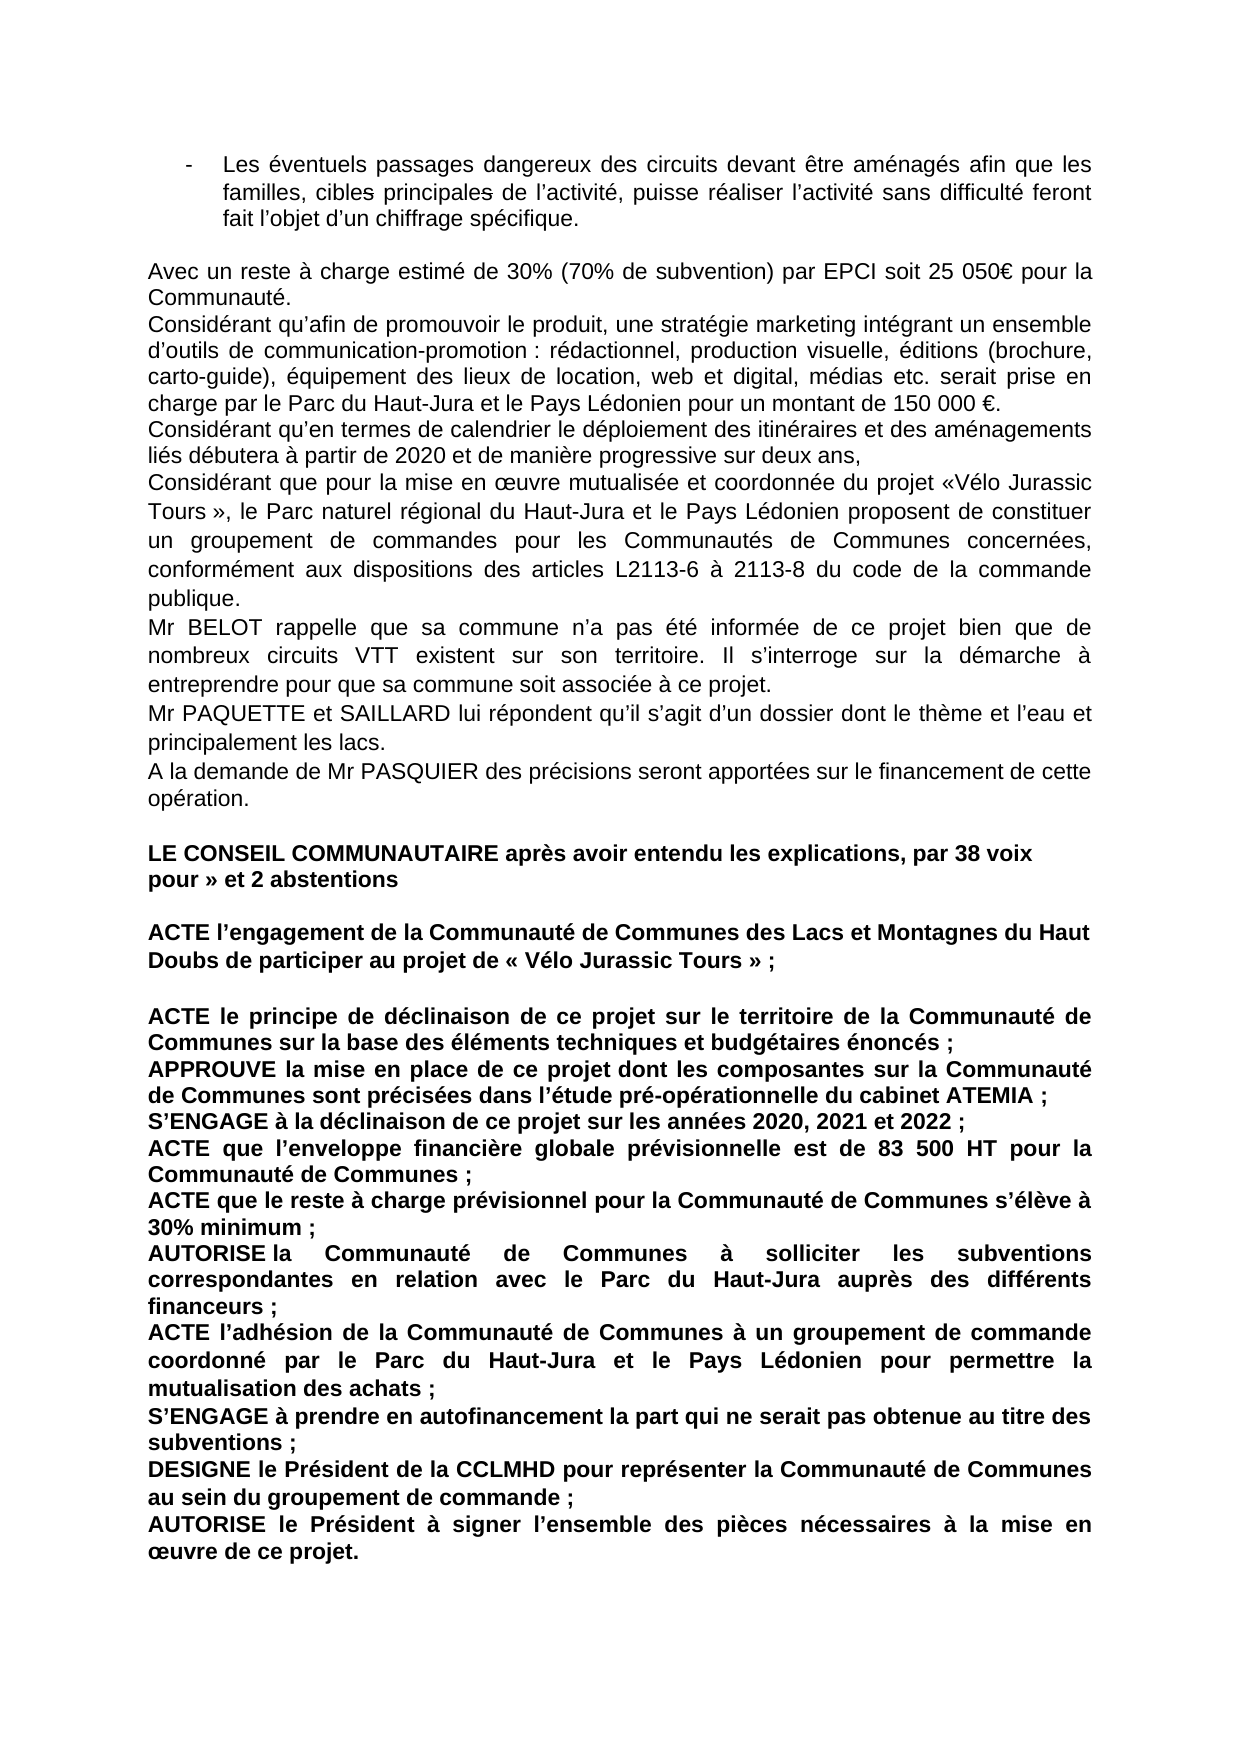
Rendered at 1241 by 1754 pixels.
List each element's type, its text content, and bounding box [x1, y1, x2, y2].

text AUTORISE la Communauté de Communes à solliciter les subventions correspondantes en relation avec le Parc du Haut-Jura auprès des différents financeurs ; [148, 1240, 1093, 1319]
text ACTE le principe de déclinaison de ce projet sur le territoire de la Communauté de Communes sur la base des éléments techniques et budgétaires énoncés ; [148, 1003, 1093, 1056]
text DESIGNE le Président de la CCLMHD pour représenter la Communauté de Communes au sein du groupement de commande ; [148, 1456, 1093, 1510]
text Avec un reste à charge estimé de 30% (70% de subvention) par EPCI soit 25 050€ pour la Communauté. [148, 258, 1093, 311]
text Considérant que pour la mise en œuvre mutualisée et coordonnée du projet «Vélo Jurassic Tours », le Parc naturel régional du Haut-Jura et le Pays Lédonien proposent de constituer un groupement de commandes pour les Communautés de Communes concernées, conformément aux dispositions des articles L2113-6 à 2113-8 du code de la commande publique. [148, 469, 1093, 611]
text S’ENGAGE à prendre en autofinancement la part qui ne serait pas obtenue au titre des subventions ; [148, 1403, 1093, 1456]
text Mr PAQUETTE et SAILLARD lui répondent qu’il s’agit d’un dossier dont le thème et l’eau et principalement les lacs. [148, 700, 1093, 756]
text A la demande de Mr PASQUIER des précisions seront apportées sur le financement de cette opération. [148, 758, 1093, 811]
text APPROUVE la mise en place de ce projet dont les composantes sur la Communauté de Communes sont précisées dans l’étude pré-opérationnelle du cabinet ATEMIA ; [148, 1056, 1093, 1108]
text LE CONSEIL COMMUNAUTAIRE après avoir entendu les explications, par 38 voix pour » et 2 abstentions [148, 840, 1048, 893]
text ACTE l’adhésion de la Communauté de Communes à un groupement de commande coordonné par le Parc du Haut-Jura et le Pays Lédonien pour permettre la mutualisation des achats ; [148, 1319, 1093, 1401]
text S’ENGAGE à la déclinaison de ce projet sur les années 2020, 2021 et 2022 ; [148, 1108, 1093, 1134]
text Mr BELOT rappelle que sa commune n’a pas été informée de ce projet bien que de nombreux circuits VTT existent sur son territoire. Il s’interroge sur la démarche à entreprendre pour que sa commune soit associée à ce projet. [148, 613, 1093, 698]
text Considérant qu’afin de promouvoir le produit, une stratégie marketing intégrant un ensemble d’outils de communication-promotion : rédactionnel, production visuelle, éditions (brochure, carto-guide), équipement des lieux de location, web et digital, médias etc. serait prise en charge par le Parc du Haut-Jura et le Pays Lédonien pour un montant de 150 000 €. [148, 311, 1093, 416]
text ACTE que l’enveloppe financière globale prévisionnelle est de 83 500 HT pour la Communauté de Communes ; [148, 1134, 1093, 1187]
list ACTE l’engagement de la Communauté de Communes des Lacs et Montagnes du Haut Doubs de participer au projet de « Vélo Jurassic Tours » ; [148, 919, 1093, 973]
text Considérant qu’en termes de calendrier le déploiement des itinéraires et des aménagements liés débutera à partir de 2020 et de manière progressive sur deux ans, [148, 416, 1093, 469]
text ACTE que le reste à charge prévisionnel pour la Communauté de Communes s’élève à 30% minimum ; [148, 1187, 1093, 1240]
text AUTORISE le Président à signer l’ensemble des pièces nécessaires à la mise en œuvre de ce projet. [148, 1511, 1093, 1564]
list Les éventuels passages dangereux des circuits devant être aménagés afin que les familles, cibles principales de l’activité, puisse réaliser l’activité sans difficulté feront fait l’objet d’un chiffrage spécifique. [185, 148, 1093, 232]
